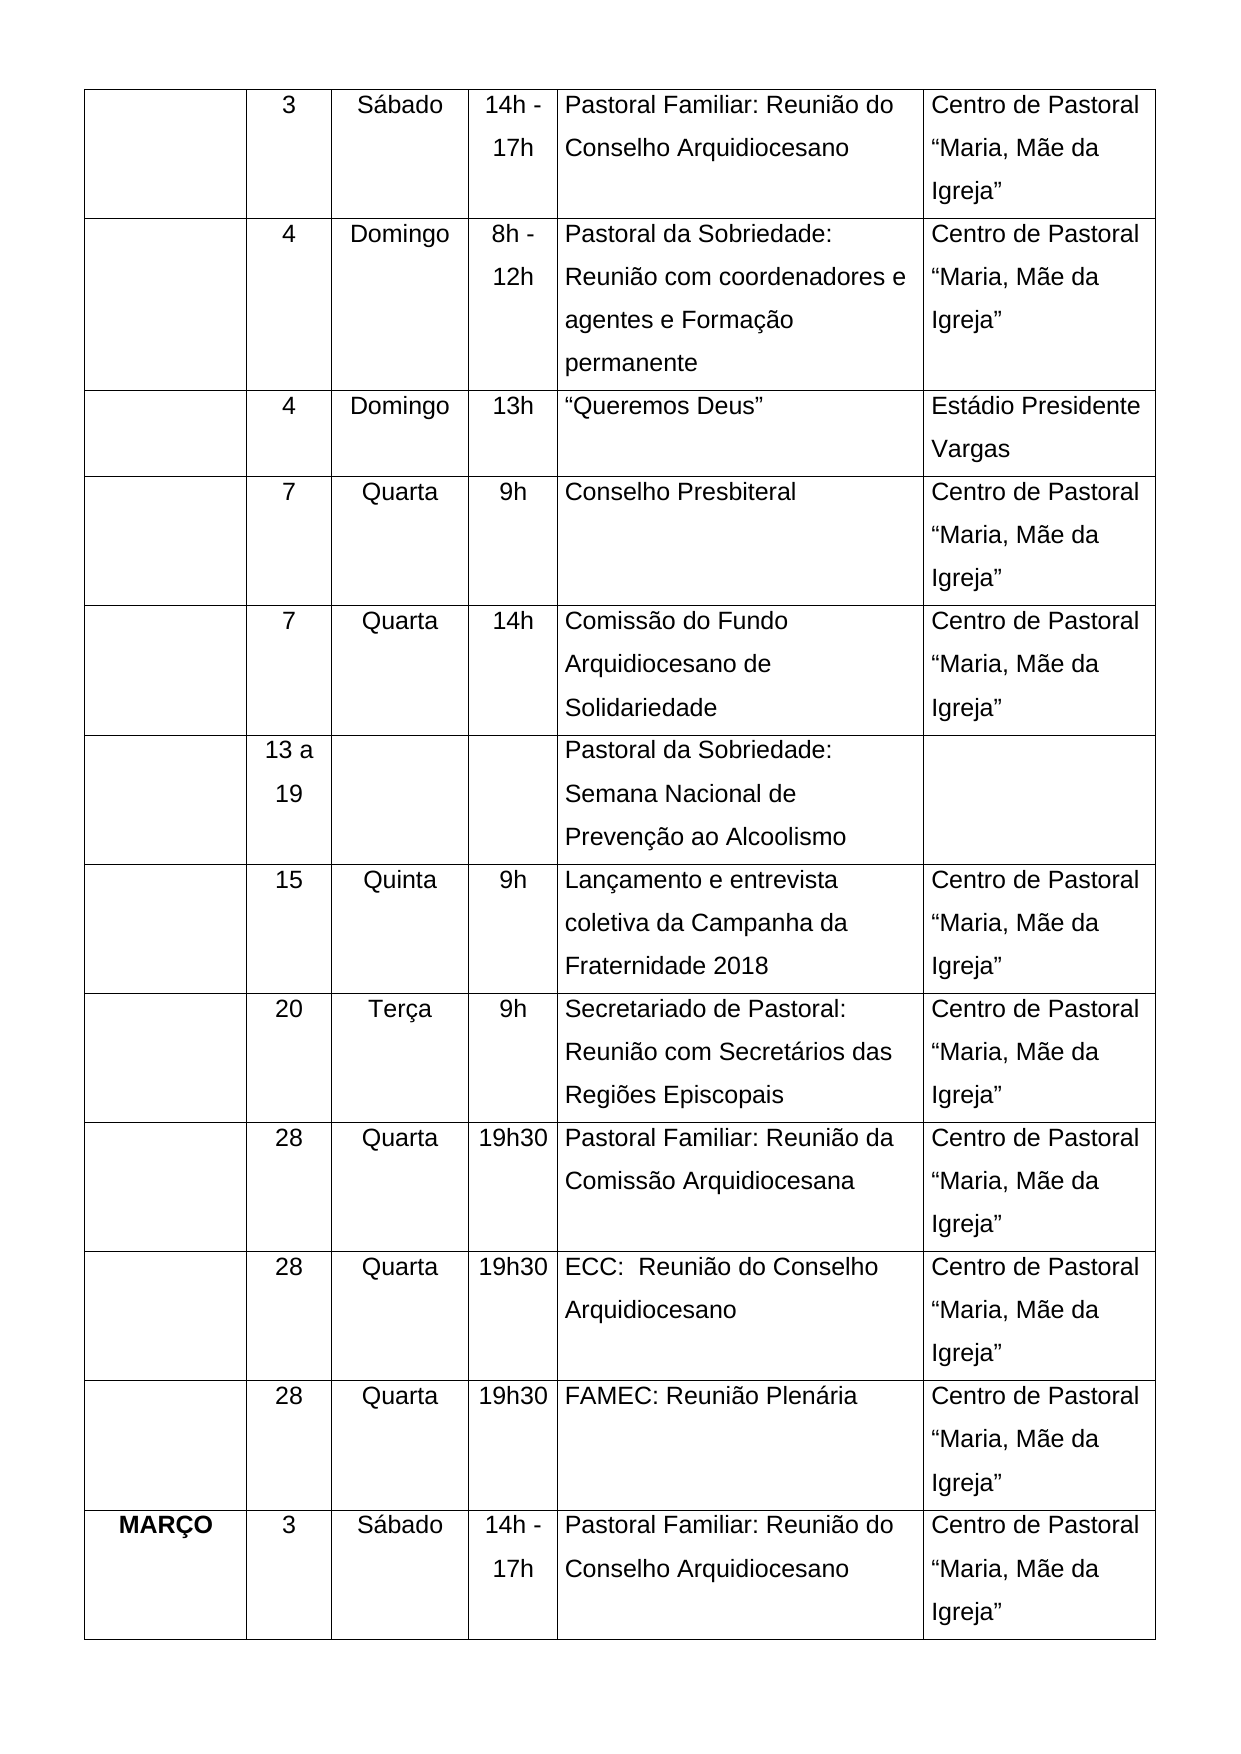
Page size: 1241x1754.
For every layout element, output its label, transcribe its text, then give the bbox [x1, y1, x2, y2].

table_cell Centro de Pastoral “Maria, Mãe da Igreja” [924, 994, 1155, 1122]
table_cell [924, 1381, 1155, 1509]
table_cell Pastoral Familiar: Reunião do Conselho Arquidiocesano [558, 90, 923, 218]
table_cell Quarta [332, 1381, 468, 1509]
table_cell [85, 736, 246, 864]
table_cell 4 [247, 391, 331, 476]
table_cell 3 [247, 1511, 331, 1639]
table_cell [85, 994, 246, 1122]
table_cell Conselho Presbiteral [558, 477, 923, 605]
table_cell Domingo [332, 391, 468, 476]
table_cell Pastoral da Sobriedade: Semana Nacional de Prevenção ao Alcoolismo [558, 736, 923, 864]
table_cell 8h -12h [469, 219, 557, 390]
table_cell 28 [247, 1123, 331, 1251]
table_cell 14h [469, 606, 557, 734]
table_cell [924, 1511, 1155, 1639]
table_cell 3 [247, 90, 331, 218]
table_cell Domingo [332, 219, 468, 390]
table_cell 28 [247, 1252, 331, 1380]
table_cell [85, 865, 246, 993]
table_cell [924, 90, 1155, 218]
table_cell [85, 1252, 246, 1380]
table_cell [85, 606, 246, 734]
table_cell Secretariado de Pastoral: Reunião com Secretários das Regiões Episcopais [558, 994, 923, 1122]
table_cell [85, 1381, 246, 1509]
table_cell 19h30 [469, 1252, 557, 1380]
table_cell “Queremos Deus” [558, 391, 923, 476]
table_cell Centro de Pastoral “Maria, Mãe da Igreja” [924, 865, 1155, 993]
table_cell 19h30 [469, 1381, 557, 1509]
table_cell 20 [247, 994, 331, 1122]
table_cell [85, 90, 246, 218]
table_cell [85, 477, 246, 605]
table_cell Sábado [332, 90, 468, 218]
table_cell 14h - 17h [469, 1511, 557, 1639]
table_cell 28 [247, 1381, 331, 1509]
table_cell Centro de Pastoral “Maria, Mãe da Igreja” [924, 477, 1155, 605]
table_cell 13h [469, 391, 557, 476]
table_cell Pastoral da Sobriedade: Reunião com coordenadores e agentes e Formação permanente [558, 219, 923, 390]
table_cell Centro de Pastoral “Maria, Mãe da Igreja” [924, 606, 1155, 734]
table_cell Centro de Pastoral “Maria, Mãe da Igreja” [924, 1123, 1155, 1251]
table_cell 7 [247, 477, 331, 605]
table_cell 9h [469, 994, 557, 1122]
table_cell Lançamento e entrevista coletiva da Campanha da Fraternidade 2018 [558, 865, 923, 993]
table_cell Terça [332, 994, 468, 1122]
table_cell 4 [247, 219, 331, 390]
table_cell Centro de Pastoral “Maria, Mãe da Igreja” [924, 1252, 1155, 1380]
table_cell [924, 736, 1155, 864]
table_cell 9h [469, 477, 557, 605]
table_cell Quarta [332, 477, 468, 605]
table_cell MARÇO [85, 1511, 246, 1639]
table_cell 19h30 [469, 1123, 557, 1251]
table_cell [85, 391, 246, 476]
table_cell 15 [247, 865, 331, 993]
table_cell [332, 736, 468, 864]
table_cell 13 a 19 [247, 736, 331, 864]
table_cell Quarta [332, 1123, 468, 1251]
table_cell FAMEC: Reunião Plenária [558, 1381, 923, 1509]
table_cell Estádio Presidente Vargas [924, 391, 1155, 476]
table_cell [924, 219, 1155, 390]
table_cell 14h - 17h [469, 90, 557, 218]
table_cell Quinta [332, 865, 468, 993]
table_cell [85, 1123, 246, 1251]
table_cell [469, 736, 557, 864]
table_cell Sábado [332, 1511, 468, 1639]
table_cell Pastoral Familiar: Reunião do Conselho Arquidiocesano [558, 1511, 923, 1639]
table_cell 9h [469, 865, 557, 993]
table_cell Comissão do Fundo Arquidiocesano de Solidariedade [558, 606, 923, 734]
table_cell 7 [247, 606, 331, 734]
table_cell ECC: Reunião do Conselho Arquidiocesano [558, 1252, 923, 1380]
table_cell Quarta [332, 1252, 468, 1380]
table_cell [85, 219, 246, 390]
table_cell Quarta [332, 606, 468, 734]
table_cell Pastoral Familiar: Reunião da Comissão Arquidiocesana [558, 1123, 923, 1251]
